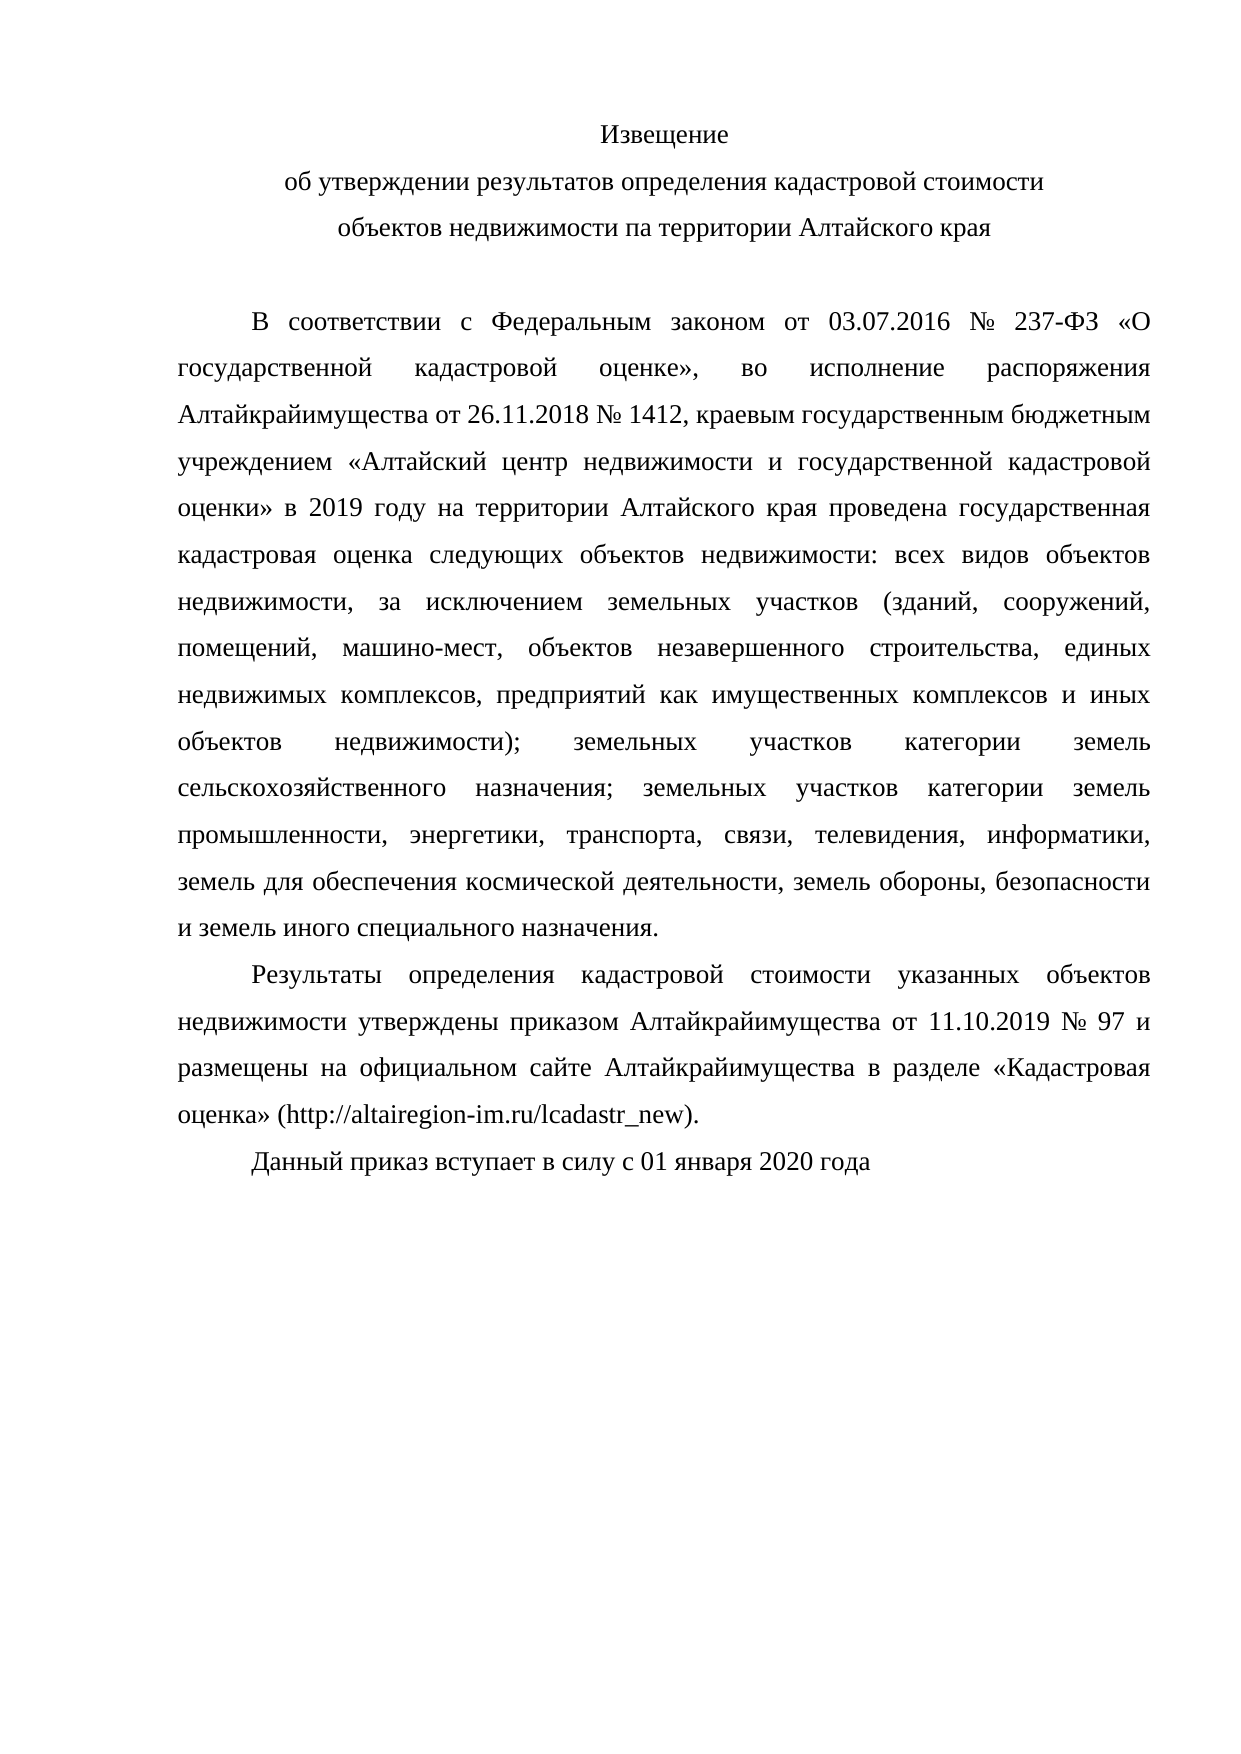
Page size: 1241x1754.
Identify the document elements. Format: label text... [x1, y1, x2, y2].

text об утверждении результатов определения кадастровой стоимости [177, 165, 1152, 196]
text объектов недвижимости па территории Алтайского края [177, 211, 1152, 243]
text Результаты определения кадастровой стоимости указанных объектов недвижимости утверждены приказом Алтайкрайимущества от 11.10.2019 № 97 и размещены на официальном сайте Алтайкрайимущества в разделе «Кадастровая оценка» (http://altairegion-im.ru/lcadastr_nеw). [177, 958, 1152, 1129]
text В соответствии с Федеральным законом от 03.07.2016 № 237-ФЗ «О государственной кадастровой оценке», во исполнение распоряжения Алтайкрайимущества от 26.11.2018 № 1412, краевым государственным бюджетным учреждением «Алтайский центр недвижимости и государственной кадастровой оценки» в 2019 году на территории Алтайского края проведена государственная кадастровая оценка следующих объектов недвижимости: всех видов объектов недвижимости, за исключением земельных участков (зданий, сооружений, помещений, машино-мест, объектов незавершенного строительства, единых недвижимых комплексов, предприятий как имущественных комплексов и иных объектов недвижимости); земельных участков категории земель сельскохозяйственного назначения; земельных участков категории земель промышленности, энергетики, транспорта, связи, телевидения, информатики, земель для обеспечения космической деятельности, земель обороны, безопасности и земель иного специального назначения. [177, 305, 1152, 943]
text Данный приказ вступает в силу с 01 января 2020 года [177, 1145, 1152, 1176]
text Извещение [177, 118, 1152, 149]
